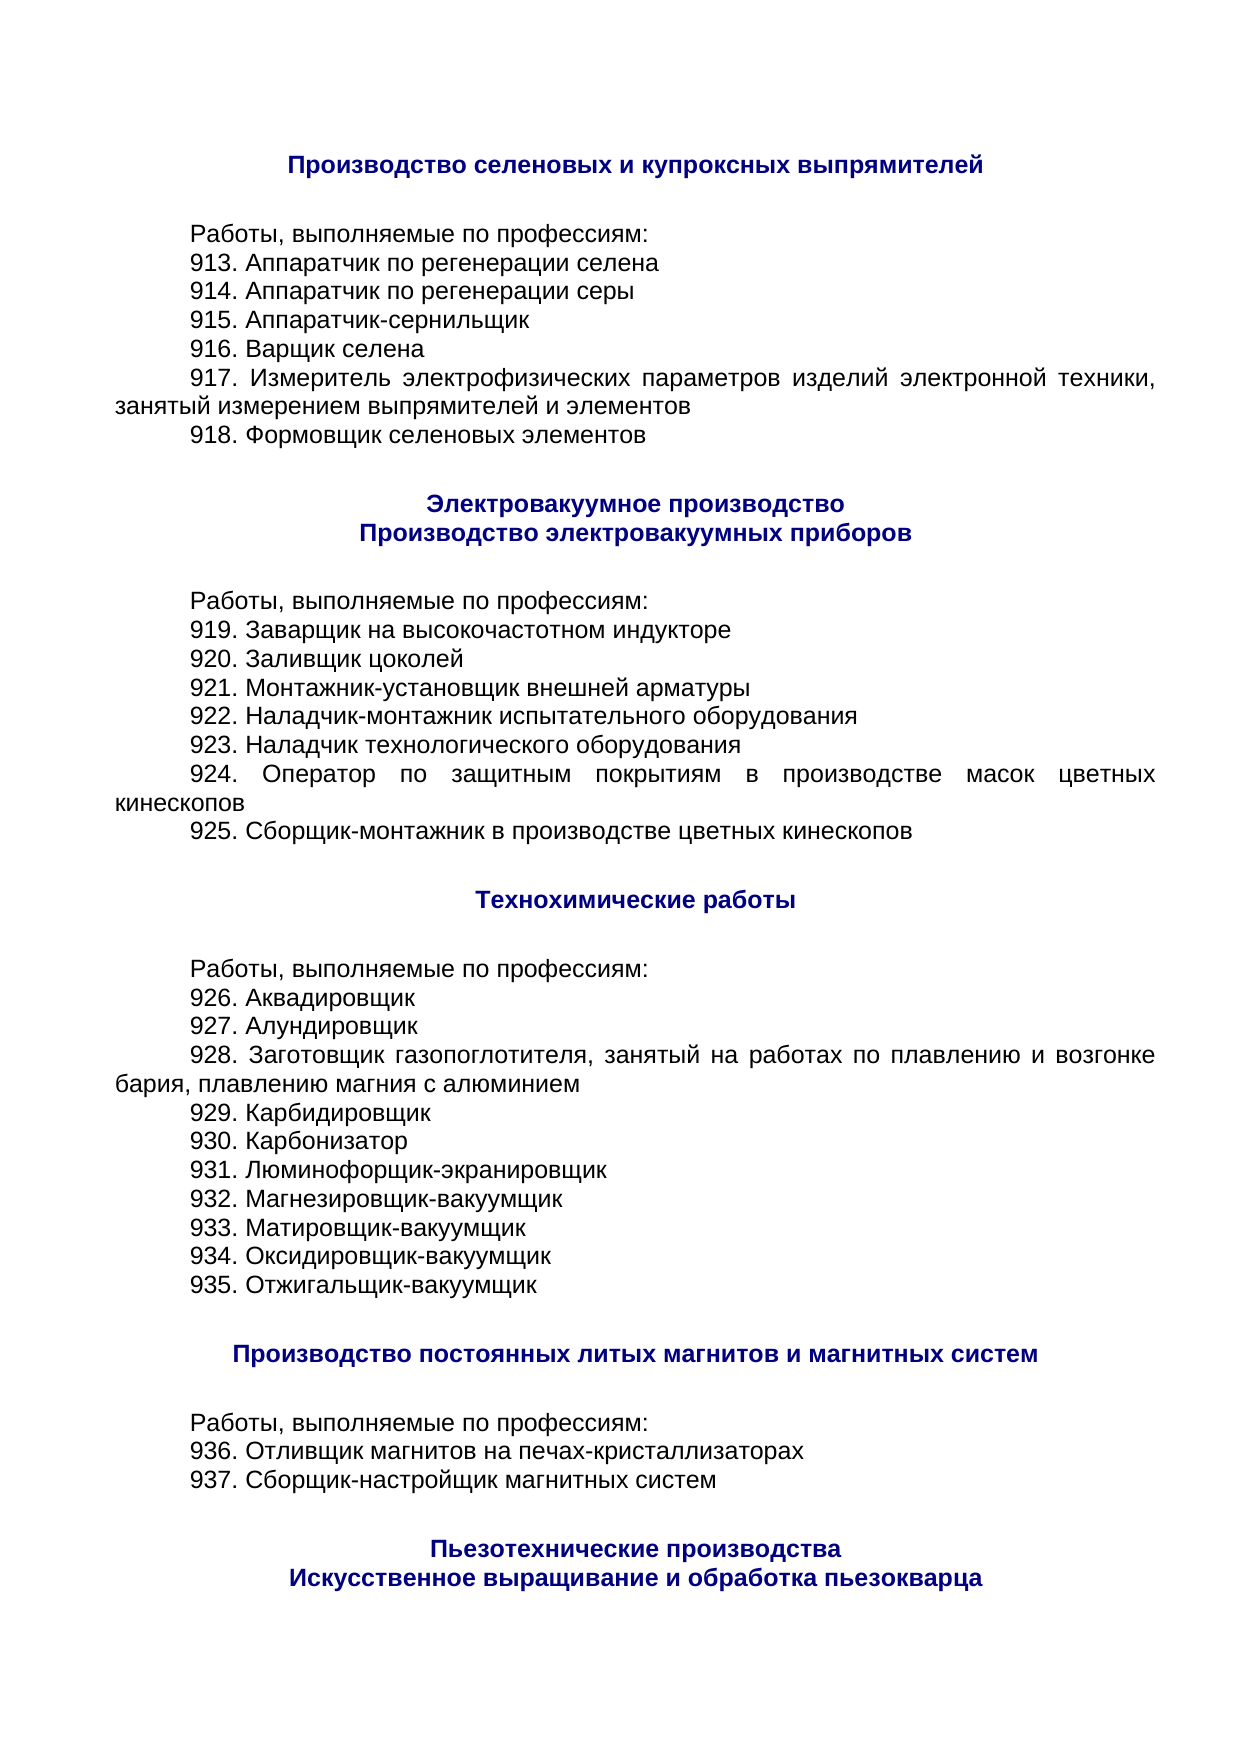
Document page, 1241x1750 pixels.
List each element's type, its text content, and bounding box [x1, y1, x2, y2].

text 913. Аппаратчик по регенерации селена [114, 247, 1157, 276]
text 930. Карбонизатор [114, 1126, 1157, 1155]
subtitle Пьезотехнические производства Искусственное выращивание и обработка пьезокварца [114, 1534, 1157, 1591]
text 924. Оператор по защитным покрытиям в производстве масок цветных кинескопов [114, 759, 1157, 816]
text Работы, выполняемые по профессиям: [114, 954, 1157, 982]
text 936. Отливщик магнитов на печах-кристаллизаторах [114, 1436, 1157, 1465]
text 931. Люминофорщик-экранировщик [114, 1155, 1157, 1184]
text 914. Аппаратчик по регенерации серы [114, 276, 1157, 305]
text 921. Монтажник-установщик внешней арматуры [114, 672, 1157, 701]
text Работы, выполняемые по профессиям: [114, 1407, 1157, 1436]
subtitle Производство селеновых и купроксных выпрямителей [114, 150, 1157, 179]
text 933. Матировщик-вакуумщик [114, 1212, 1157, 1241]
text 927. Алундировщик [114, 1011, 1157, 1040]
text 917. Измеритель электрофизических параметров изделий электронной техники, занятый измерением выпрямителей и элементов [114, 362, 1157, 420]
text 934. Оксидировщик-вакуумщик [114, 1241, 1157, 1270]
text Работы, выполняемые по профессиям: [114, 586, 1157, 615]
subtitle Технохимические работы [114, 885, 1157, 914]
subtitle Электровакуумное производство Производство электровакуумных приборов [114, 489, 1157, 546]
text 919. Заварщик на высокочастотном индукторе [114, 615, 1157, 644]
text 929. Карбидировщик [114, 1097, 1157, 1126]
text 937. Сборщик-настройщик магнитных систем [114, 1465, 1157, 1494]
text 935. Отжигальщик-вакуумщик [114, 1270, 1157, 1299]
text 923. Наладчик технологического оборудования [114, 730, 1157, 759]
text 918. Формовщик селеновых элементов [114, 420, 1157, 449]
text 928. Заготовщик газопоглотителя, занятый на работах по плавлению и возгонке бария, плавлению магния с алюминием [114, 1040, 1157, 1097]
text 920. Заливщик цоколей [114, 644, 1157, 672]
text 932. Магнезировщик-вакуумщик [114, 1184, 1157, 1212]
text 915. Аппаратчик-сернильщик [114, 305, 1157, 334]
text 925. Сборщик-монтажник в производстве цветных кинескопов [114, 816, 1157, 845]
text Работы, выполняемые по профессиям: [114, 219, 1157, 247]
text 926. Аквадировщик [114, 982, 1157, 1011]
subtitle Производство постоянных литых магнитов и магнитных систем [114, 1339, 1157, 1367]
text 916. Варщик селена [114, 334, 1157, 362]
text 922. Наладчик-монтажник испытательного оборудования [114, 701, 1157, 730]
